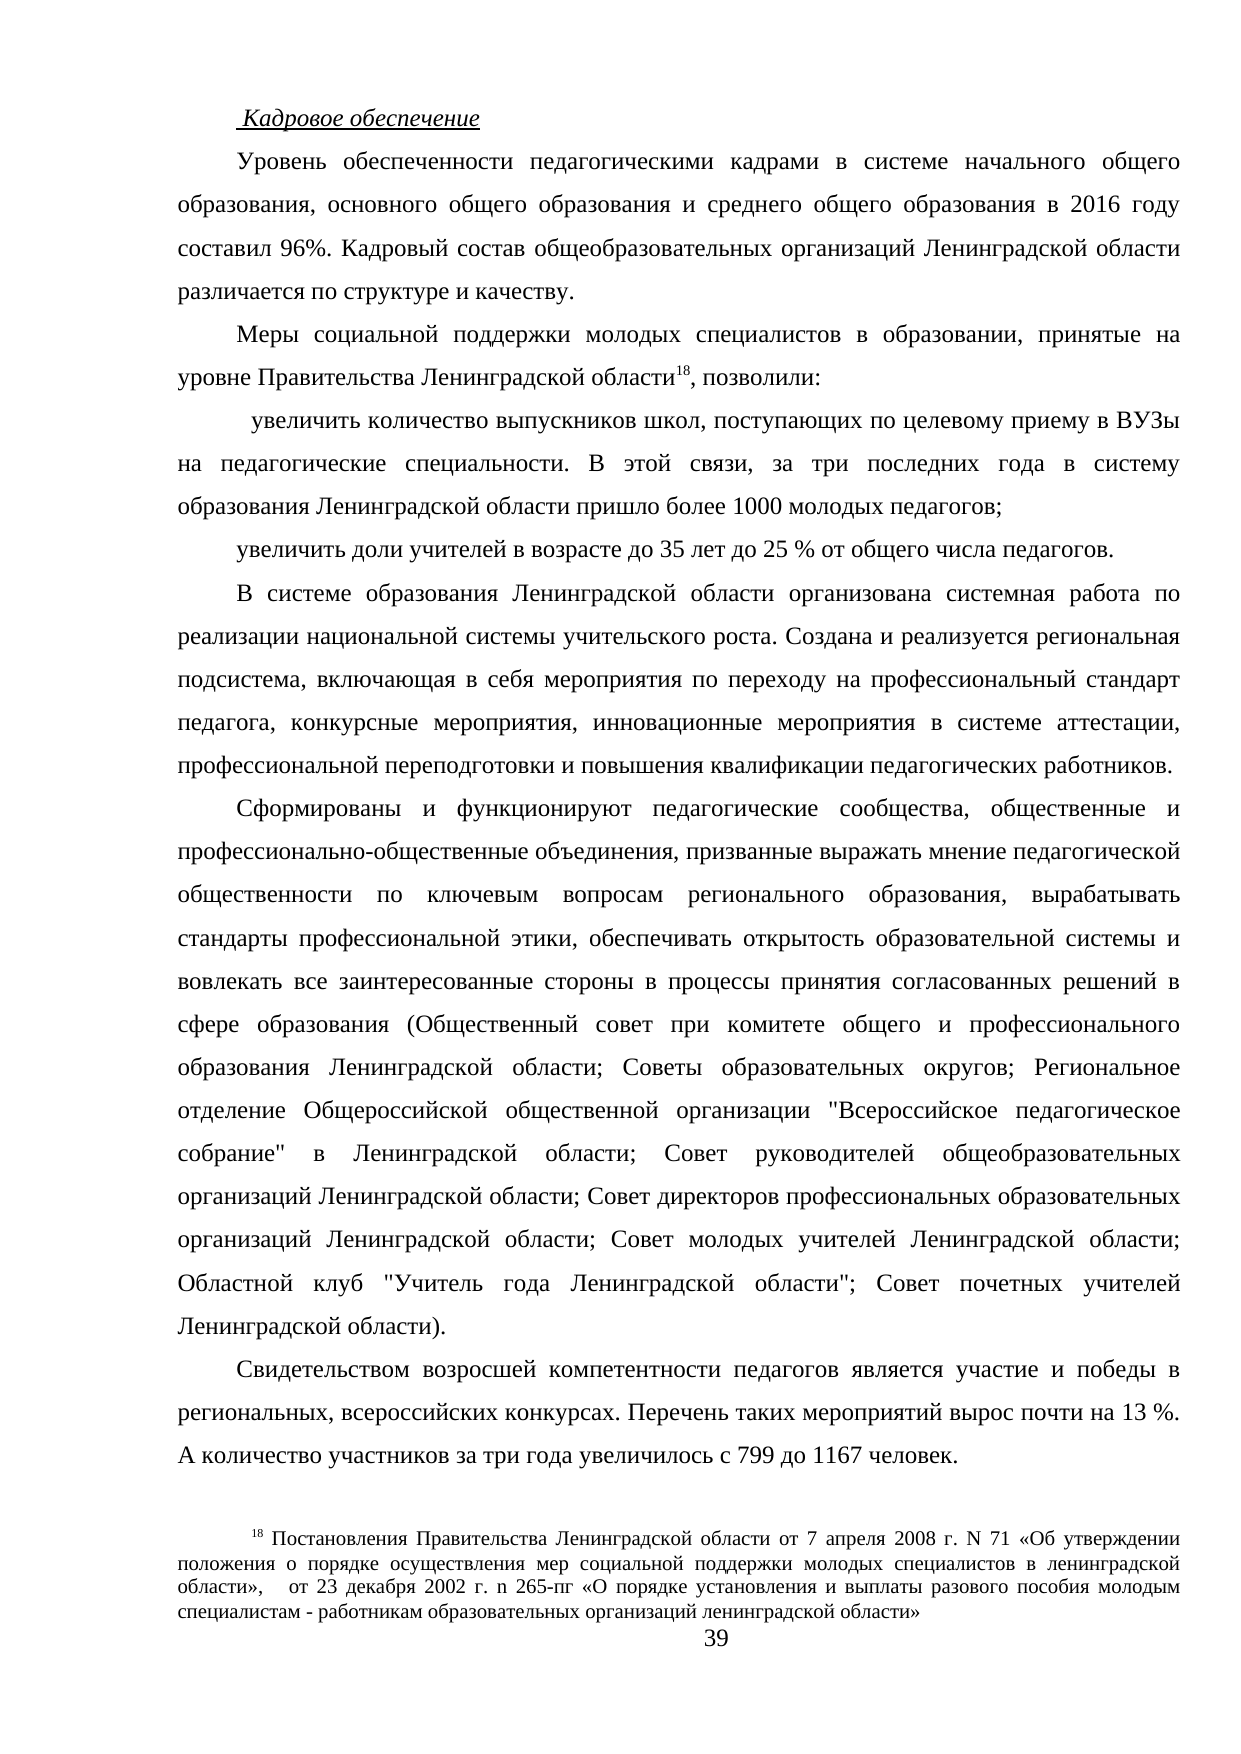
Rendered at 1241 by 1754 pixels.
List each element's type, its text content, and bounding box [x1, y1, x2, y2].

text увеличить доли учителей в возрасте до 35 лет до 25 % от общего числа педагогов. [177, 534, 1181, 563]
text увеличить количество выпускников школ, поступающих по целевому приему в ВУЗы на педагогические специальности. В этой связи, за три последних года в систему образования Ленинградской области пришло более 1000 молодых педагогов; [177, 405, 1181, 520]
text Меры социальной поддержки молодых специалистов в образовании, принятые на уровне Правительства Ленинградской области, позволили: [177, 319, 1181, 391]
text Уровень обеспеченности педагогическими кадрами в системе начального общего образования, основного общего образования и среднего общего образования в 2016 году составил 96%. Кадровый состав общеобразовательных организаций Ленинградской области различается по структуре и качеству. [177, 146, 1181, 304]
text В системе образования Ленинградской области организована системная работа по реализации национальной системы учительского роста. Создана и реализуется региональная подсистема, включающая в себя мероприятия по переходу на профессиональный стандарт педагога, конкурсные мероприятия, инновационные мероприятия в системе аттестации, профессиональной переподготовки и повышения квалификации педагогических работников. [177, 578, 1181, 779]
text Сформированы и функционируют педагогические сообщества, общественные и профессионально-общественные объединения, призванные выражать мнение педагогической общественности по ключевым вопросам регионального образования, вырабатывать стандарты профессиональной этики, обеспечивать открытость образовательной системы и вовлекать все заинтересованные стороны в процессы принятия согласованных решений в сфере образования (Общественный совет при комитете общего и профессионального образования Ленинградской области; Советы образовательных округов; Региональное отделение Общероссийской общественной организации "Всероссийское педагогическое собрание" в Ленинградской области; Совет руководителей общеобразовательных организаций Ленинградской области; Совет директоров профессиональных образовательных организаций Ленинградской области; Совет молодых учителей Ленинградской области; Областной клуб "Учитель года Ленинградской области"; Совет почетных учителей Ленинградской области). [177, 793, 1181, 1339]
text Свидетельством возросшей компетентности педагогов является участие и победы в региональных, всероссийских конкурсах. Перечень таких мероприятий вырос почти на 13 %. А количество участников за три года увеличилось с 799 до 1167 человек. [177, 1354, 1181, 1469]
